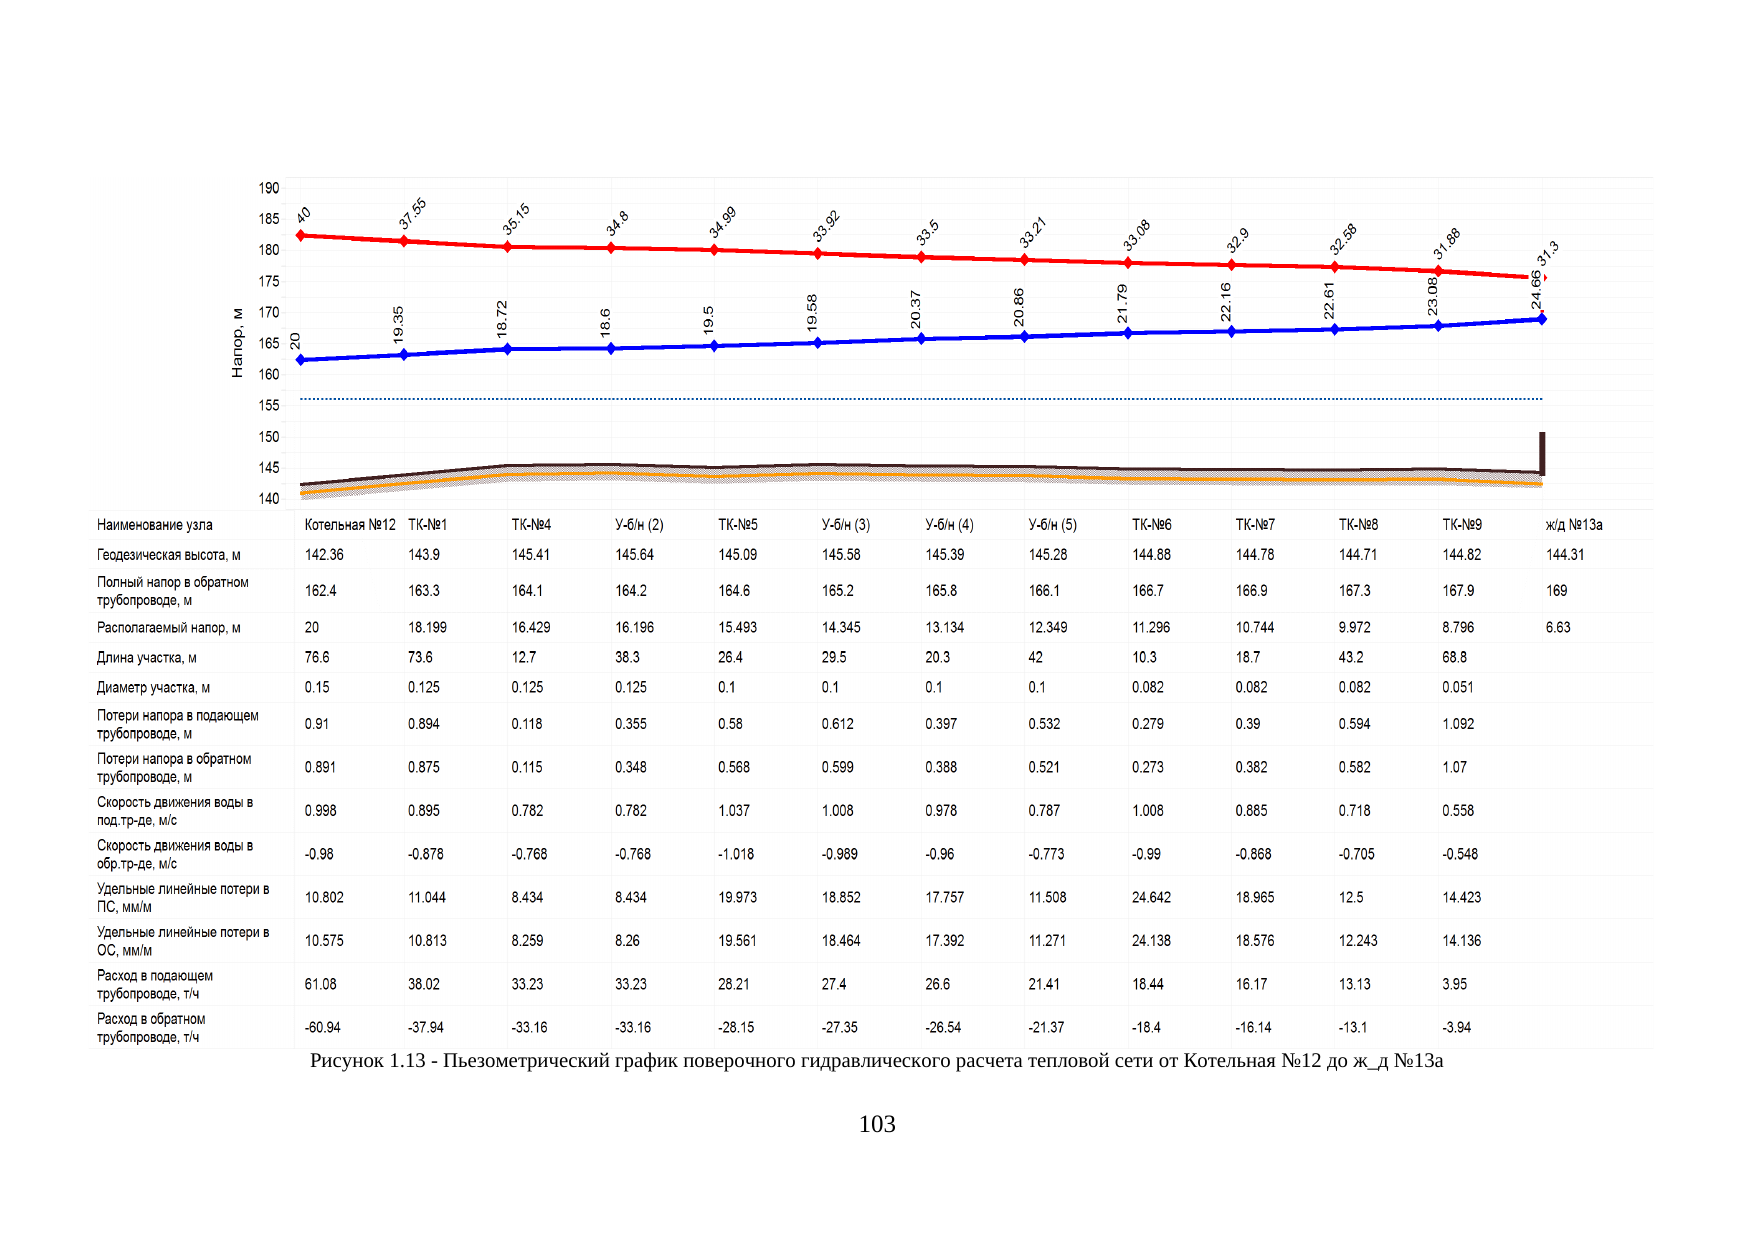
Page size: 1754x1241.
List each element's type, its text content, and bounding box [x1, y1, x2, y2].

text Рисунок . - Пьезометрический график поверочного гидравлического расчета тепловой сети от Котельная №12 до ж_д №13а [89, 1048, 1665, 1072]
picture [88, 177, 1654, 1049]
